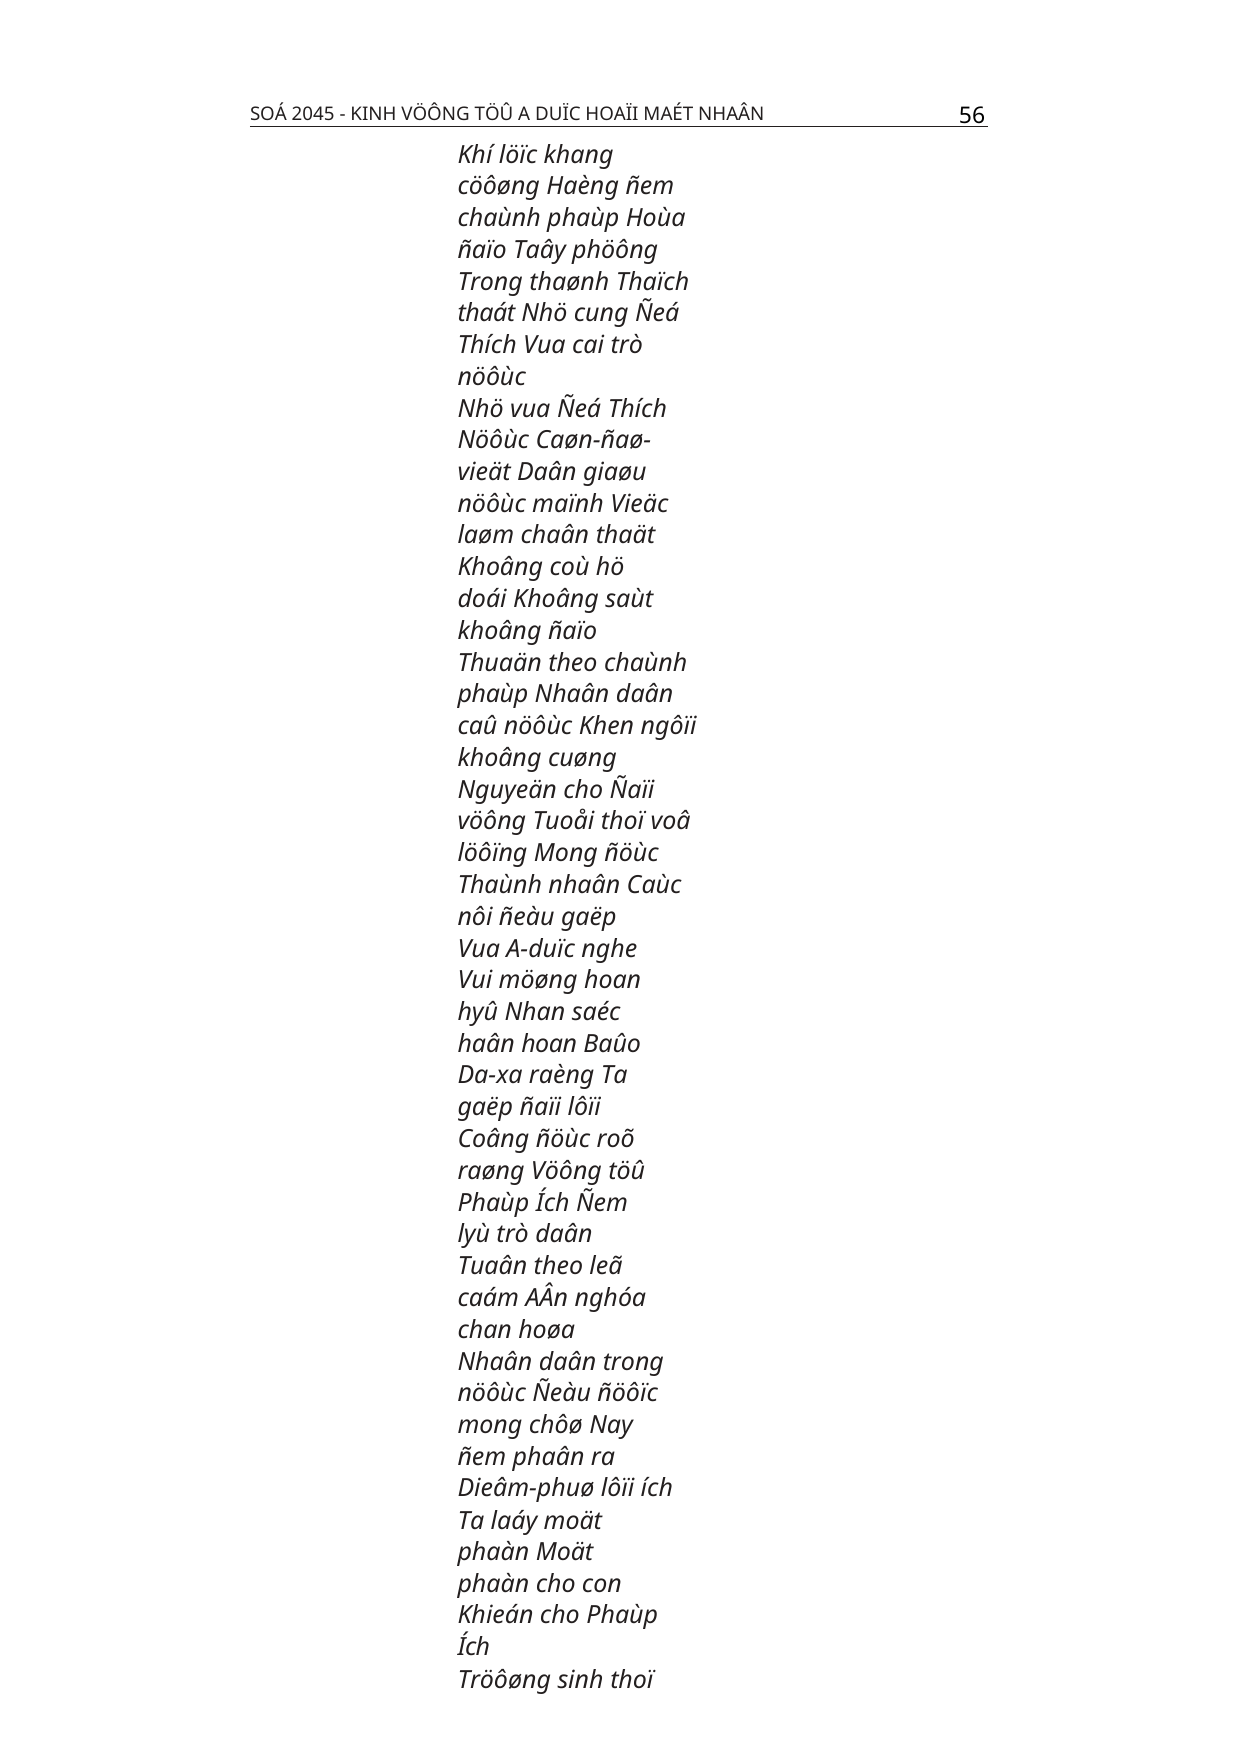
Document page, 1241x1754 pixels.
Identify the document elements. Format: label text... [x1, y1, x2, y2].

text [457, 1663, 703, 1694]
text Khí löïc khang cöôøng Haèng ñem chaùnh phaùp Hoùa ñaïo Taây phöông Trong thaønh Thaïch thaát Nhö cung Ñeá Thích Vua cai trò nöôùc [457, 138, 700, 392]
text Ta laáy moät phaàn Moät phaàn cho con Khieán cho Phaùp Ích [457, 1504, 660, 1663]
text Thuaän theo chaùnh phaùp Nhaân daân caû nöôùc Khen ngôïi khoâng cuøng Nguyeän cho Ñaïi vöông Tuoåi thoï voâ löôïng Mong ñöùc Thaùnh nhaân Caùc nôi ñeàu gaëp [457, 647, 698, 932]
text Nhö vua Ñeá Thích Nöôùc Caøn-ñaø-vieät Daân giaøu nöôùc maïnh Vieäc laøm chaân thaät Khoâng coù hö doái Khoâng saùt khoâng ñaïo [457, 392, 678, 647]
text Nhaân daân trong nöôùc Ñeàu ñöôïc mong chôø Nay ñem phaân ra Dieâm-phuø lôïi ích [457, 1345, 675, 1504]
text Vua A-duïc nghe Vui möøng hoan hyû Nhan saéc haân hoan Baûo Da-xa raèng Ta gaëp ñaïi lôïi Coâng ñöùc roõ raøng Vöông töû Phaùp Ích Ñem lyù trò daân Tuaân theo leã caám AÂn nghóa chan hoøa [457, 932, 654, 1345]
